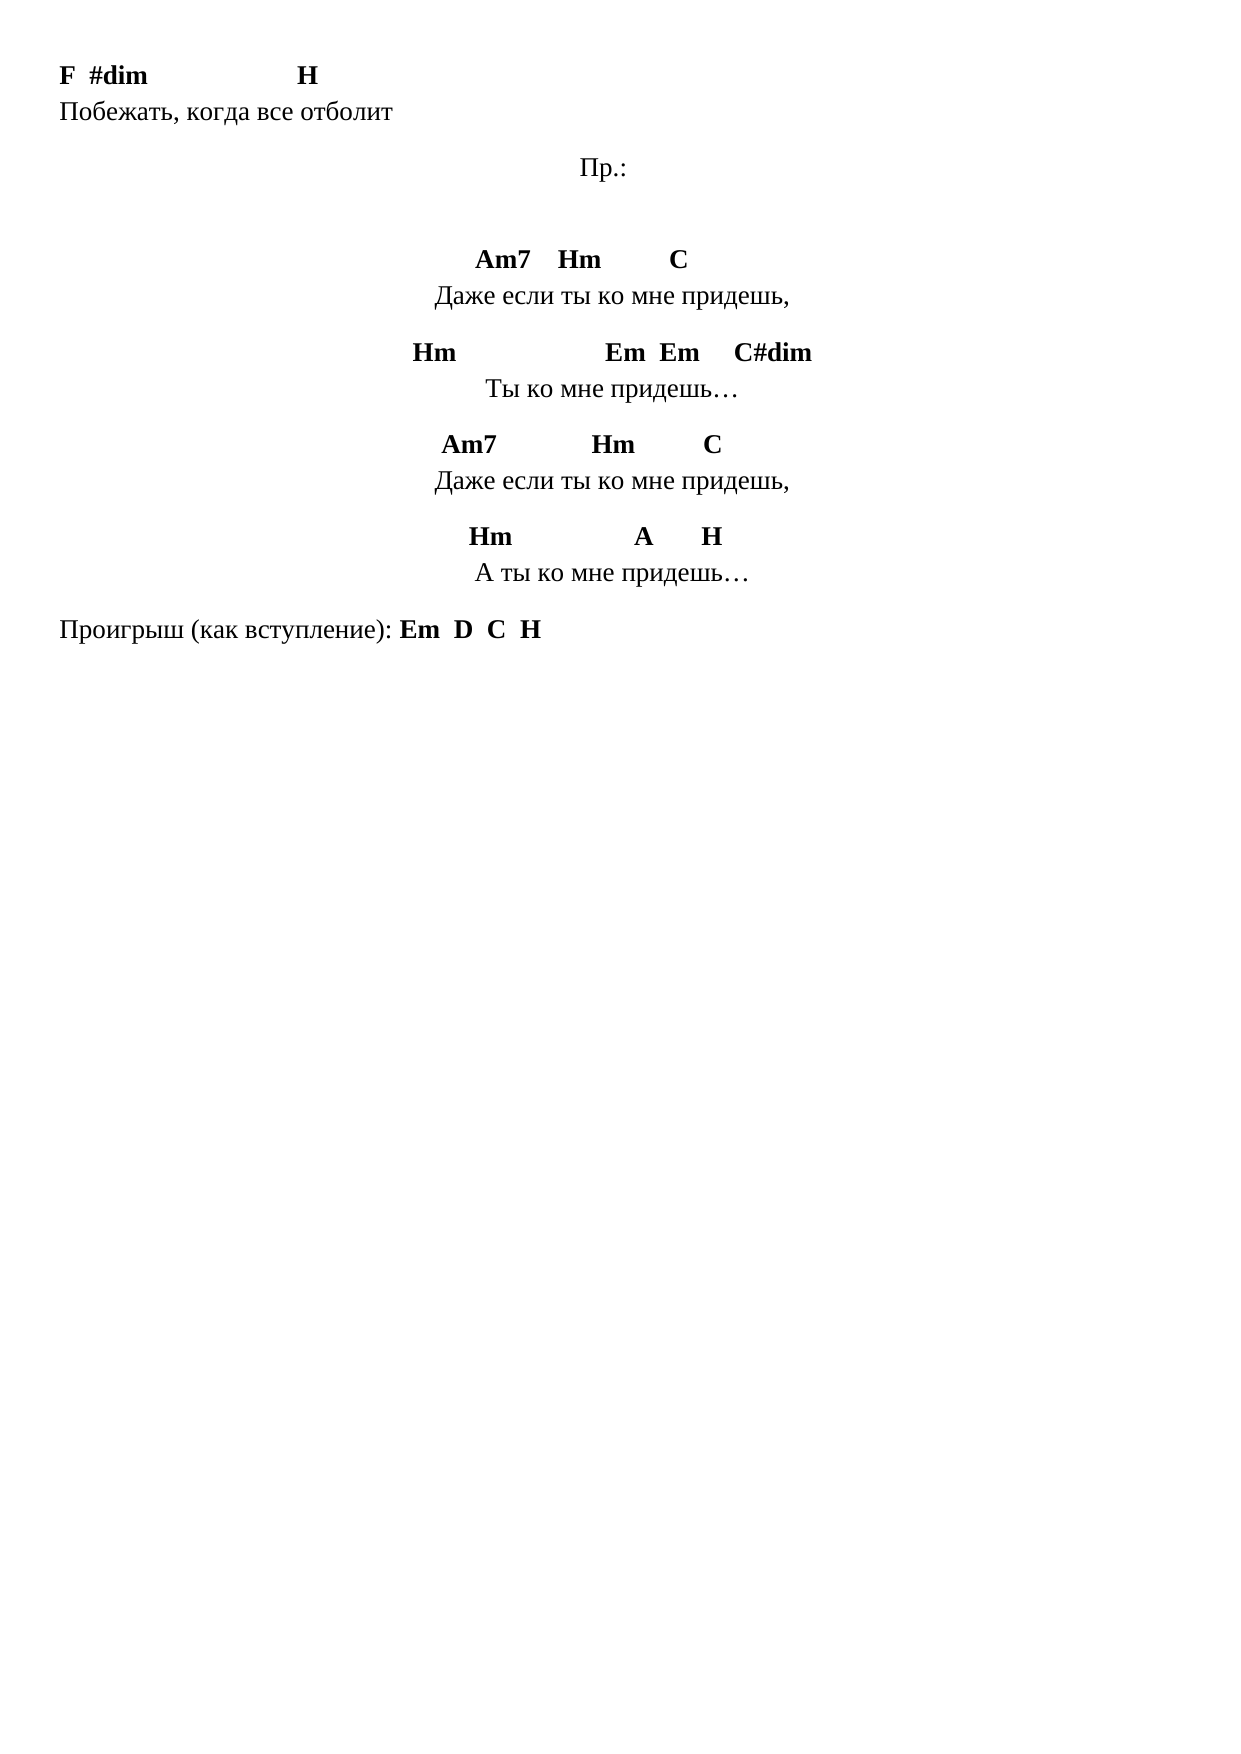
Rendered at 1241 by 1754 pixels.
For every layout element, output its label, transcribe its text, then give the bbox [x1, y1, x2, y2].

text Am7 Hm C Даже если ты ко мне придешь, [59, 208, 1165, 311]
text Проигрыш (как вступление): Em D C H [59, 613, 1165, 644]
text Am7 Hm C Даже если ты ко мне придешь, [59, 428, 1165, 495]
text Hm A H А ты ко мне придешь… [59, 521, 1165, 587]
text Hm Em Em C#dim Ты ко мне придешь… [59, 336, 1165, 403]
text F #dim H Побежать, когда все отболит [59, 59, 1165, 126]
text Пр.: [59, 151, 1165, 182]
